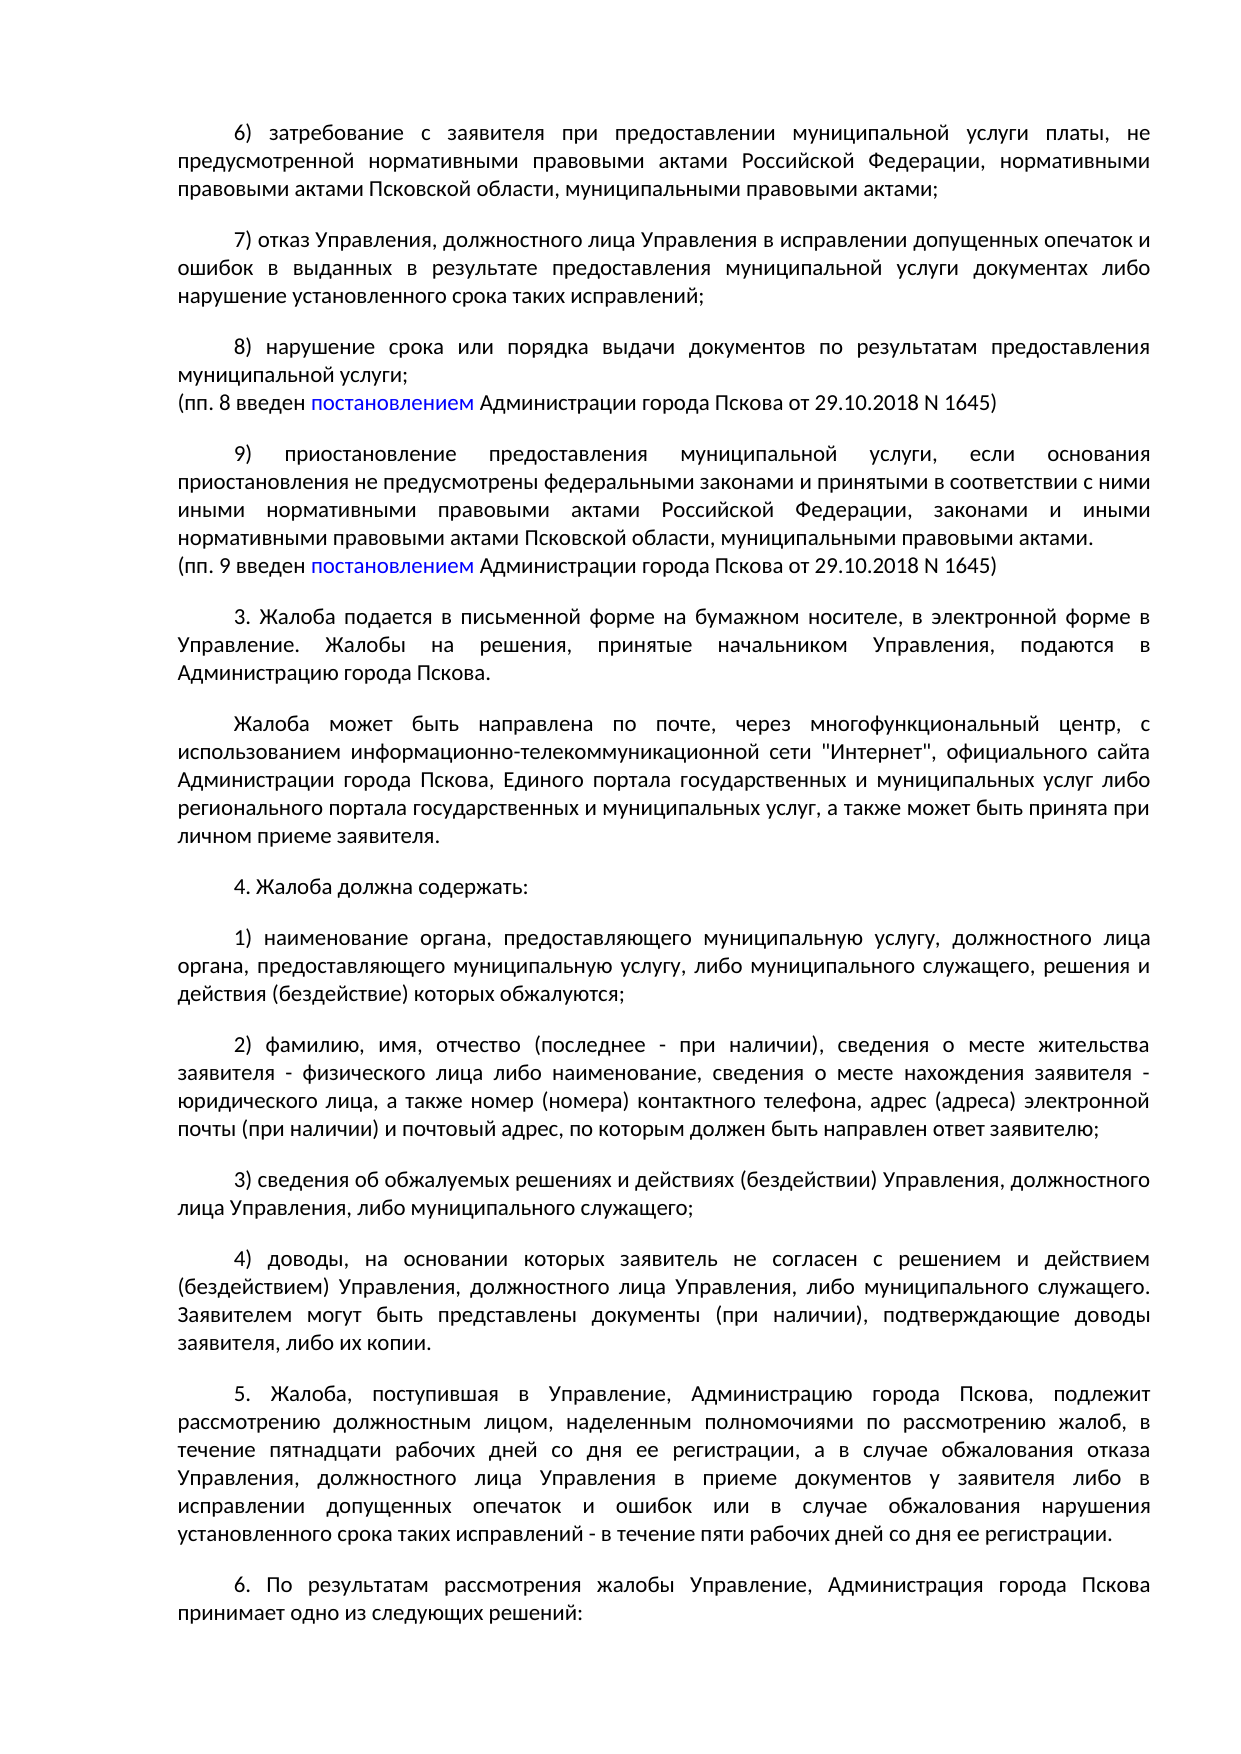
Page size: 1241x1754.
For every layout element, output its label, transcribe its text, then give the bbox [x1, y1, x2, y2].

text 6) затребование с заявителя при предоставлении муниципальной услуги платы, не предусмотренной нормативными правовыми актами Российской Федерации, нормативными правовыми актами Псковской области, муниципальными правовыми актами; [177, 118, 1152, 202]
text Жалоба может быть направлена по почте, через многофункциональный центр, с использованием информационно-телекоммуникационной сети "Интернет", официального сайта Администрации города Пскова, Единого портала государственных и муниципальных услуг либо регионального портала государственных и муниципальных услуг, а также может быть принята при личном приеме заявителя. [177, 709, 1152, 849]
text (пп. 9 введен постановлением Администрации города Пскова от 29.10.2018 N 1645) [177, 551, 1152, 579]
text 4. Жалоба должна содержать: [177, 872, 1152, 900]
text 2) фамилию, имя, отчество (последнее - при наличии), сведения о месте жительства заявителя - физического лица либо наименование, сведения о месте нахождения заявителя - юридического лица, а также номер (номера) контактного телефона, адрес (адреса) электронной почты (при наличии) и почтовый адрес, по которым должен быть направлен ответ заявителю; [177, 1030, 1152, 1142]
text 8) нарушение срока или порядка выдачи документов по результатам предоставления муниципальной услуги; [177, 332, 1152, 388]
text 6. По результатам рассмотрения жалобы Управление, Администрация города Пскова принимает одно из следующих решений: [177, 1570, 1152, 1626]
text 1) наименование органа, предоставляющего муниципальную услугу, должностного лица органа, предоставляющего муниципальную услугу, либо муниципального служащего, решения и действия (бездействие) которых обжалуются; [177, 923, 1152, 1007]
text 3. Жалоба подается в письменной форме на бумажном носителе, в электронной форме в Управление. Жалобы на решения, принятые начальником Управления, подаются в Администрацию города Пскова. [177, 602, 1152, 686]
text 4) доводы, на основании которых заявитель не согласен с решением и действием (бездействием) Управления, должностного лица Управления, либо муниципального служащего. Заявителем могут быть представлены документы (при наличии), подтверждающие доводы заявителя, либо их копии. [177, 1244, 1152, 1356]
text 3) сведения об обжалуемых решениях и действиях (бездействии) Управления, должностного лица Управления, либо муниципального служащего; [177, 1165, 1152, 1221]
text 5. Жалоба, поступившая в Управление, Администрацию города Пскова, подлежит рассмотрению должностным лицом, наделенным полномочиями по рассмотрению жалоб, в течение пятнадцати рабочих дней со дня ее регистрации, а в случае обжалования отказа Управления, должностного лица Управления в приеме документов у заявителя либо в исправлении допущенных опечаток и ошибок или в случае обжалования нарушения установленного срока таких исправлений - в течение пяти рабочих дней со дня ее регистрации. [177, 1379, 1152, 1547]
text 7) отказ Управления, должностного лица Управления в исправлении допущенных опечаток и ошибок в выданных в результате предоставления муниципальной услуги документах либо нарушение установленного срока таких исправлений; [177, 225, 1152, 309]
text 9) приостановление предоставления муниципальной услуги, если основания приостановления не предусмотрены федеральными законами и принятыми в соответствии с ними иными нормативными правовыми актами Российской Федерации, законами и иными нормативными правовыми актами Псковской области, муниципальными правовыми актами. [177, 439, 1152, 551]
text (пп. 8 введен постановлением Администрации города Пскова от 29.10.2018 N 1645) [177, 388, 1152, 416]
